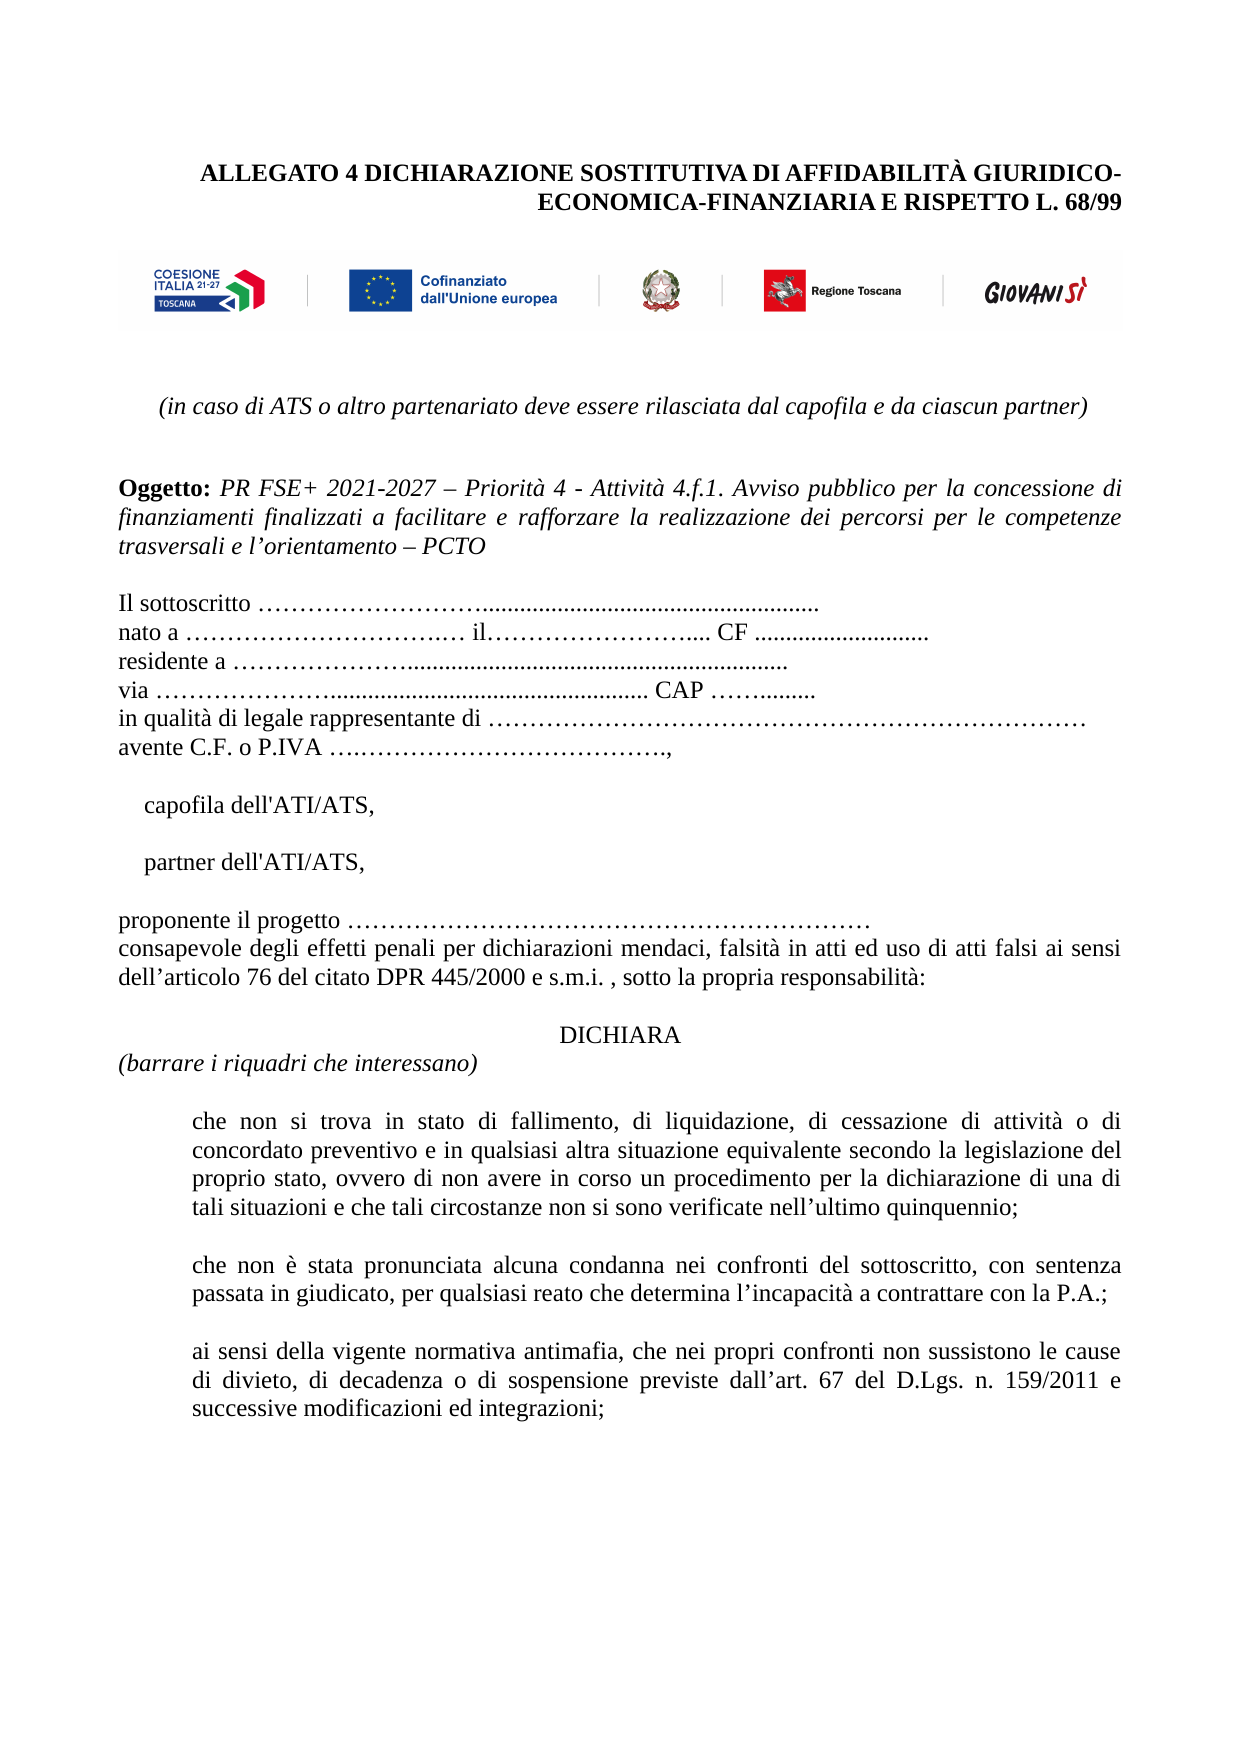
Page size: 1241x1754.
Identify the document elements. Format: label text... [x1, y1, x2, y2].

list che non è stata pronunciata alcuna condanna nei confronti del sottoscritto, con sentenza passata in giudicato, per qualsiasi reato che determina l’incapacità a contrattare con la P.A.; [154, 1250, 1122, 1307]
text in qualità di legale rappresentante di ……………………………………………………………… [118, 703, 1122, 732]
subtitle ALLEGATO 4 DICHIARAZIONE SOSTITUTIVA DI AFFIDABILITÀ GIURIDICO-ECONOMICA-FINANZIARIA E RISPETTO L. 68/99 [118, 158, 1122, 215]
list  capofila dell'ATI/ATS, [118, 790, 1122, 818]
text Il sottoscritto ………………………...................................................... [118, 588, 1122, 617]
text (in caso di ATS o altro partenariato deve essere rilasciata dal capofila e da ciascun partner) [118, 391, 1122, 419]
text (barrare i riquadri che interessano) [118, 1048, 1122, 1077]
text avente C.F. o P.IVA ….………………………………., [118, 732, 1122, 761]
text consapevole degli effetti penali per dichiarazioni mendaci, falsità in atti ed uso di atti falsi ai sensi dell’articolo 76 del citato DPR 445/2000 e s.m.i. , sotto la propria responsabilità: [118, 933, 1122, 991]
text Oggetto: PR FSE+ 2021-2027 – Priorità 4 - Attività 4.f.1. Avviso pubblico per la concessione di finanziamenti finalizzati a facilitare e rafforzare la realizzazione dei percorsi per le competenze trasversali e l’orientamento – PCTO [118, 473, 1122, 560]
text nato a ………………………….… il…………………….... CF ............................ [118, 617, 1122, 646]
list  partner dell'ATI/ATS, [118, 847, 1122, 876]
text via …………………................................................... CAP ……......... [118, 675, 1122, 703]
picture [118, 250, 1123, 331]
list che non si trova in stato di fallimento, di liquidazione, di cessazione di attività o di concordato preventivo e in qualsiasi altra situazione equivalente secondo la legislazione del proprio stato, ovvero di non avere in corso un procedimento per la dichiarazione di una di tali situazioni e che tali circostanze non si sono verificate nell’ultimo quinquennio; [154, 1106, 1122, 1221]
text proponente il progetto ……………………………………………………… [118, 905, 1122, 933]
text residente a …………………............................................................. [118, 646, 1122, 675]
list ai sensi della vigente normativa antimafia, che nei propri confronti non sussistono le cause di divieto, di decadenza o di sospensione previste dall’art. 67 del D.Lgs. n. 159/2011 e successive modificazioni ed integrazioni; [154, 1336, 1122, 1422]
text DICHIARA [118, 1020, 1122, 1048]
